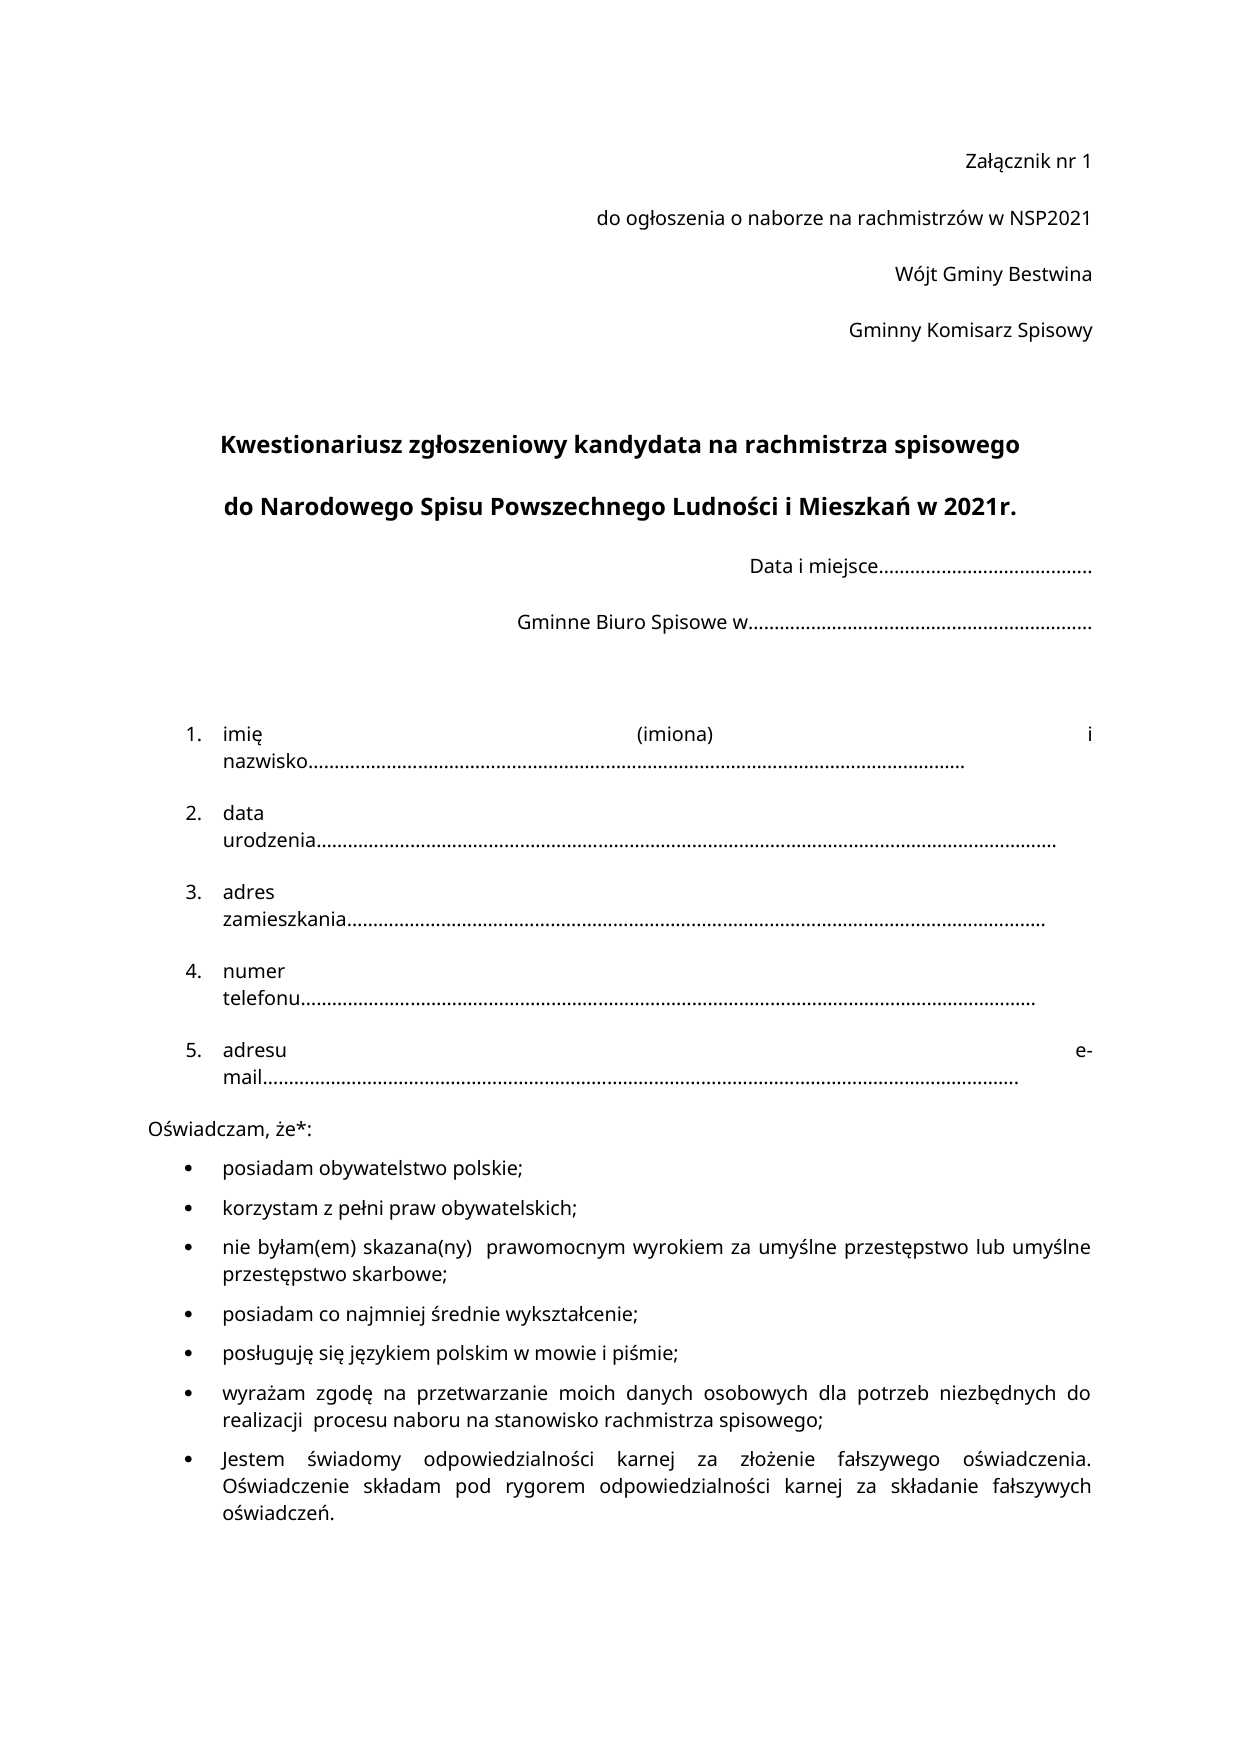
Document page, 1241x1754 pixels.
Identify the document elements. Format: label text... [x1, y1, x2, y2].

text Data i miejsce………………………………….. [148, 552, 1093, 579]
list imię (imiona) i nazwisko……………………………………………………………………………………………………………… [185, 720, 1093, 774]
text Oświadczam, że*: [148, 1115, 1093, 1142]
list wyrażam zgodę na przetwarzanie moich danych osobowych dla potrzeb niezbędnych do realizacji procesu naboru na stanowisko rachmistrza spisowego; [185, 1379, 1093, 1433]
list nie byłam(em) skazana(ny) prawomocnym wyrokiem za umyślne przestępstwo lub umyślne przestępstwo skarbowe; [185, 1233, 1093, 1287]
text Gminny Komisarz Spisowy [148, 316, 1093, 343]
list Jestem świadomy odpowiedzialności karnej za złożenie fałszywego oświadczenia. Oświadczenie składam pod rygorem odpowiedzialności karnej za składanie fałszywych oświadczeń. [185, 1445, 1093, 1526]
list korzystam z pełni praw obywatelskich; [185, 1194, 1093, 1221]
list adres zamieszkania…………………………………………………………………………………………………………………….. [185, 878, 1093, 932]
list data urodzenia……………………………………………………………………………………………………………………………. [185, 799, 1093, 853]
text Kwestionariusz zgłoszeniowy kandydata na rachmistrza spisowego [148, 428, 1093, 461]
text Załącznik nr 1 [148, 148, 1093, 174]
list adresu e-mail………………………………………………………………………………………………………………………………. [185, 1036, 1093, 1090]
text Wójt Gminy Bestwina [148, 260, 1093, 287]
list posiadam obywatelstwo polskie; [185, 1154, 1093, 1182]
text Gminne Biuro Spisowe w………………………………………………………… [148, 608, 1093, 635]
list posługuję się językiem polskim w mowie i piśmie; [185, 1339, 1093, 1366]
list numer telefonu…………………………………………………………………………………………………………………………… [185, 957, 1093, 1011]
text do ogłoszenia o naborze na rachmistrzów w NSP2021 [148, 204, 1093, 231]
list posiadam co najmniej średnie wykształcenie; [185, 1300, 1093, 1327]
text do Narodowego Spisu Powszechnego Ludności i Mieszkań w 2021r. [148, 490, 1093, 523]
